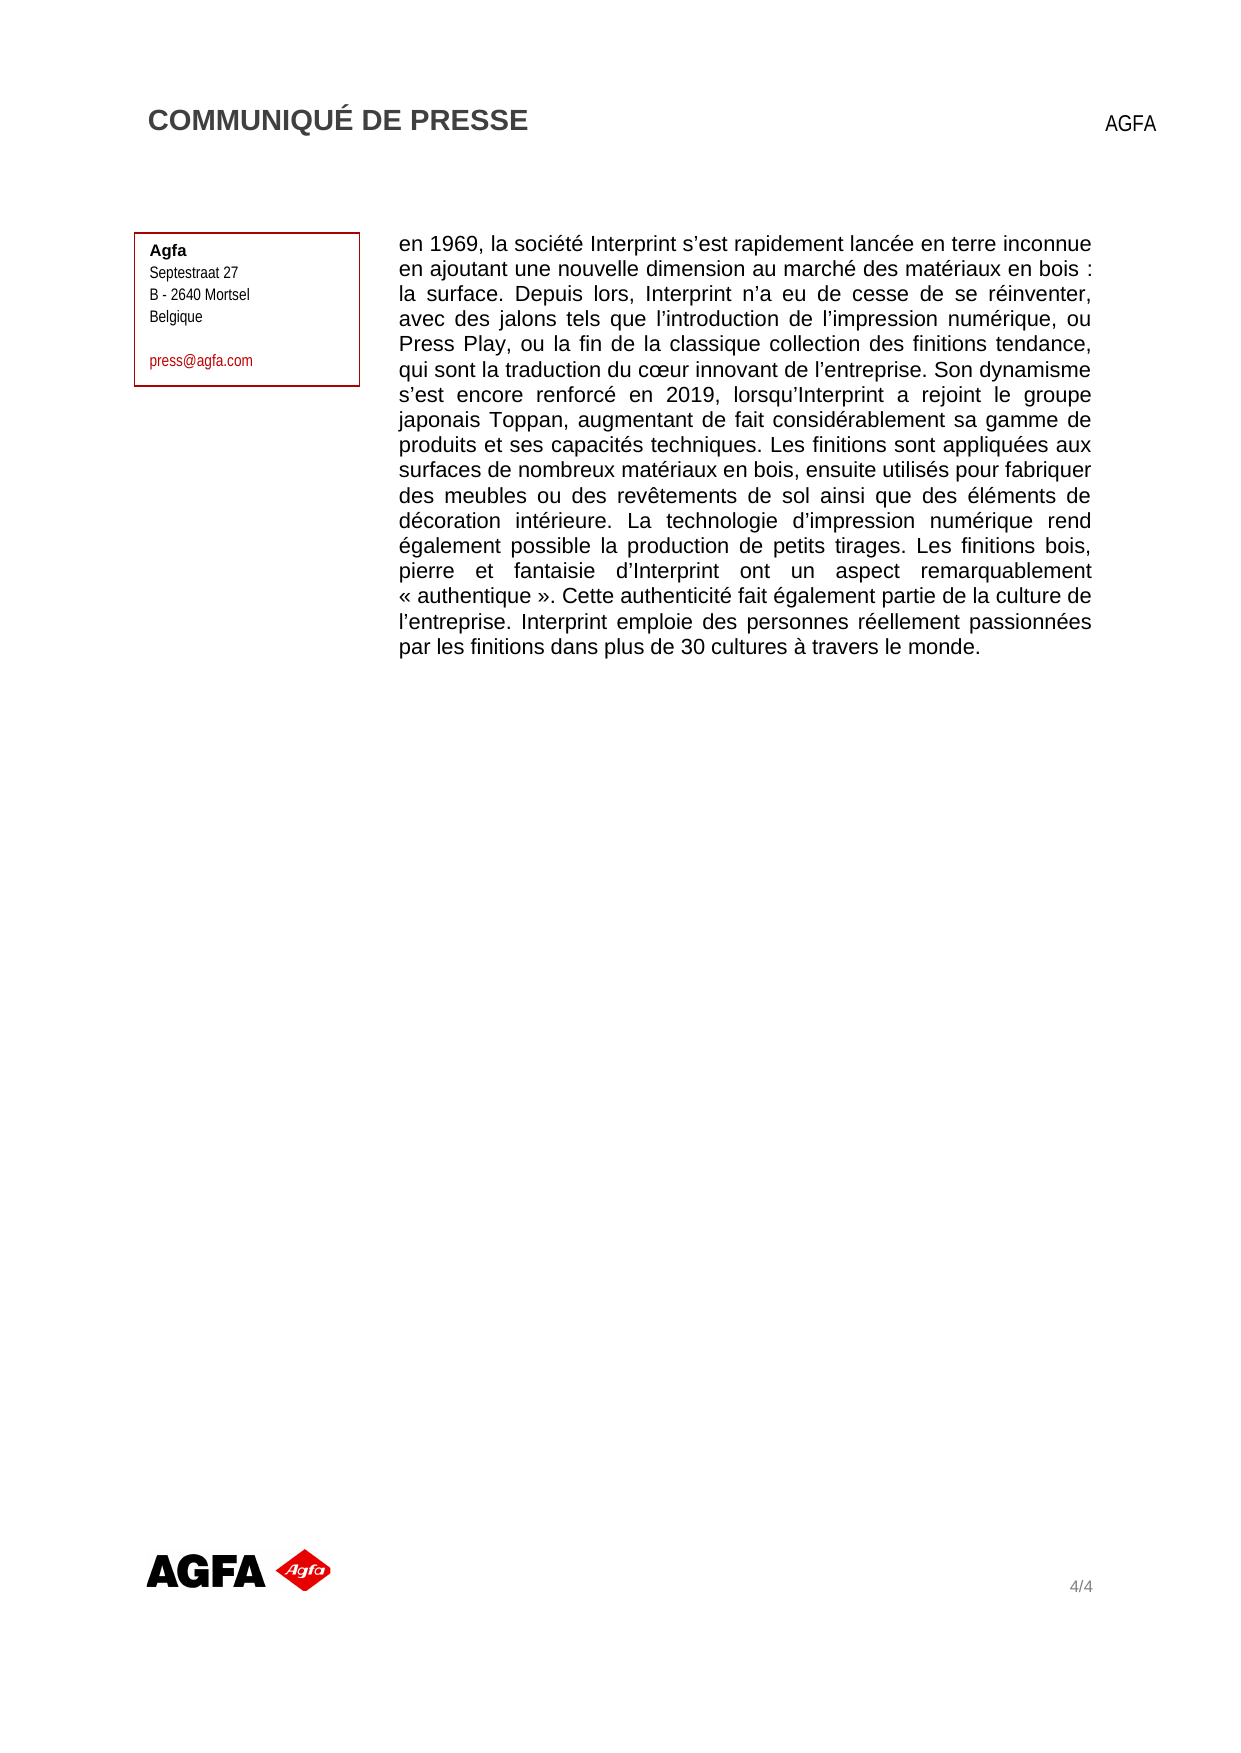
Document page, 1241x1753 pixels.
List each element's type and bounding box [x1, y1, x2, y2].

picture [146, 1549, 331, 1591]
text [399, 230, 1092, 659]
